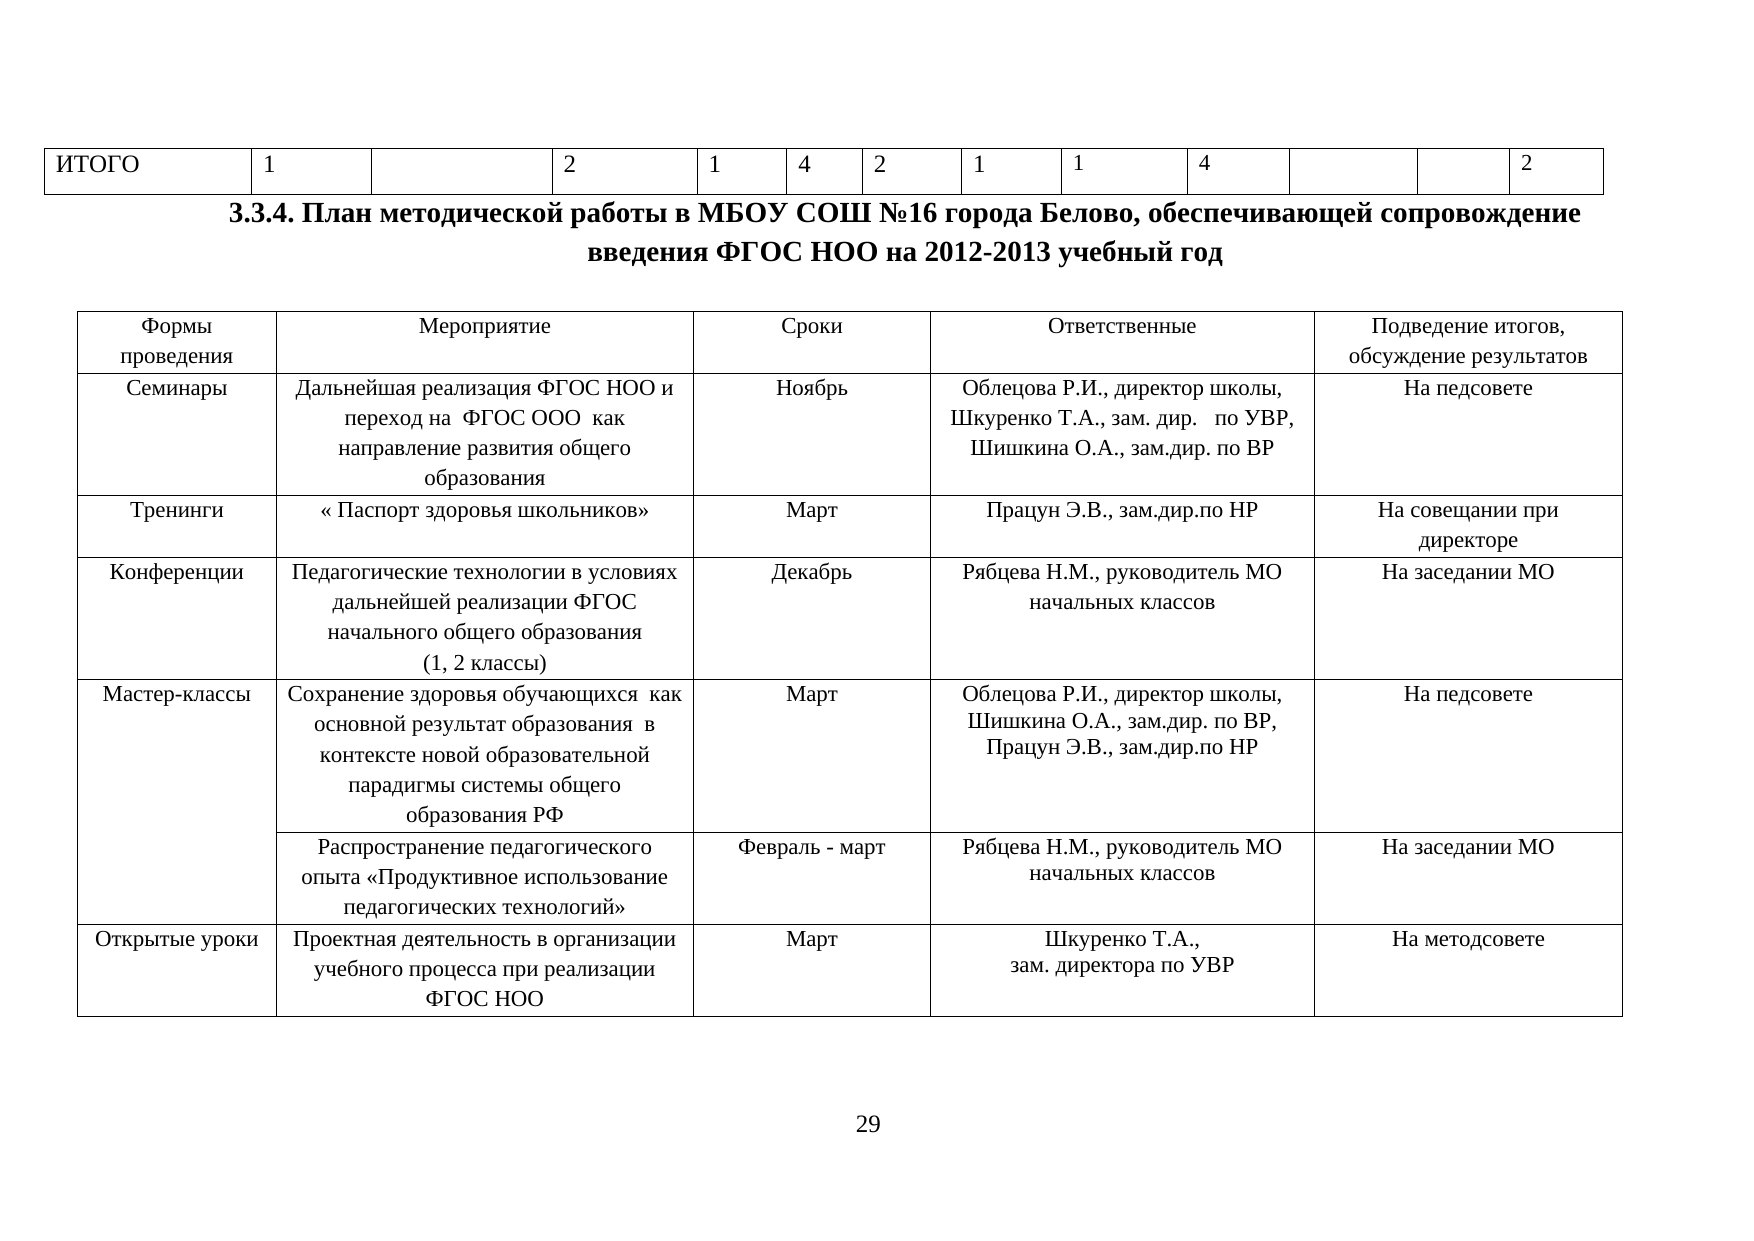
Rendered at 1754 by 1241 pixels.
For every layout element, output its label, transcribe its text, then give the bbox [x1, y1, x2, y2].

table_cell На совещании при директоре [1315, 496, 1622, 557]
table_cell 1 [252, 149, 371, 194]
table_cell Рябцева Н.М., руководитель МО начальных классов [931, 833, 1314, 924]
table_header Подведение итогов, обсуждение результатов [1315, 312, 1622, 373]
table_cell Декабрь [694, 558, 930, 679]
table_cell 2 [863, 149, 961, 194]
table_cell Конференции [78, 558, 276, 679]
table_cell 1 [1062, 149, 1187, 194]
table_cell Облецова Р.И., директор школы, Шкуренко Т.А., зам. дир. по УВР, Шишкина О.А., зам.дир. по ВР [931, 374, 1314, 495]
table_cell На заседании МО [1315, 558, 1622, 679]
table_header Сроки [694, 312, 930, 373]
table_cell 4 [1188, 149, 1289, 194]
table_header Мероприятие [277, 312, 693, 373]
table_cell Распространение педагогического опыта «Продуктивное использование педагогических технологий» [277, 833, 693, 924]
table_cell На педсовете [1315, 680, 1622, 832]
table_cell На заседании МО [1315, 833, 1622, 924]
table_cell Сохранение здоровья обучающихся как основной результат образования в контексте новой образовательной парадигмы системы общего образования РФ [277, 680, 693, 832]
table_cell Дальнейшая реализация ФГОС НОО и переход на ФГОС ООО как направление развития общего образования [277, 374, 693, 495]
table_cell Проектная деятельность в организации учебного процесса при реализации ФГОС НОО [277, 925, 693, 1016]
table_cell 1 [962, 149, 1061, 194]
table_cell Март [694, 680, 930, 832]
text введения ФГОС НОО на 2012-2013 учебный год [89, 234, 1648, 267]
table_cell Февраль - март [694, 833, 930, 924]
table_cell [1418, 149, 1509, 194]
table_cell [372, 149, 552, 194]
table_cell 4 [787, 149, 862, 194]
table_header Формы проведения [78, 312, 276, 373]
table_cell 1 [698, 149, 786, 194]
table_cell Шкуренко Т.А., зам. директора по УВР [931, 925, 1314, 1016]
table_cell Март [694, 496, 930, 557]
table_cell На методсовете [1315, 925, 1622, 1016]
table_cell ИТОГО [45, 149, 251, 194]
table_cell На педсовете [1315, 374, 1622, 495]
table_cell Открытые уроки [78, 925, 276, 1016]
table_cell Ноябрь [694, 374, 930, 495]
table_cell Март [694, 925, 930, 1016]
table_cell Працун Э.В., зам.дир.по НР [931, 496, 1314, 557]
table_cell 2 [553, 149, 697, 194]
table_cell Облецова Р.И., директор школы, Шишкина О.А., зам.дир. по ВР, Працун Э.В., зам.дир.по НР [931, 680, 1314, 832]
table_cell 2 [1510, 149, 1603, 194]
table_cell Семинары [78, 374, 276, 495]
table_cell « Паспорт здоровья школьников» [277, 496, 693, 557]
table_cell Мастер-классы [78, 680, 276, 924]
table_cell Педагогические технологии в условиях дальнейшей реализации ФГОС начального общего образования (1, 2 классы) [277, 558, 693, 679]
table_cell Тренинги [78, 496, 276, 557]
table_cell [1290, 149, 1417, 194]
table_cell Рябцева Н.М., руководитель МО начальных классов [931, 558, 1314, 679]
text 3.3.4. План методической работы в МБОУ СОШ №16 города Белово, обеспечивающей сопровождение [89, 195, 1648, 229]
table_header Ответственные [931, 312, 1314, 373]
